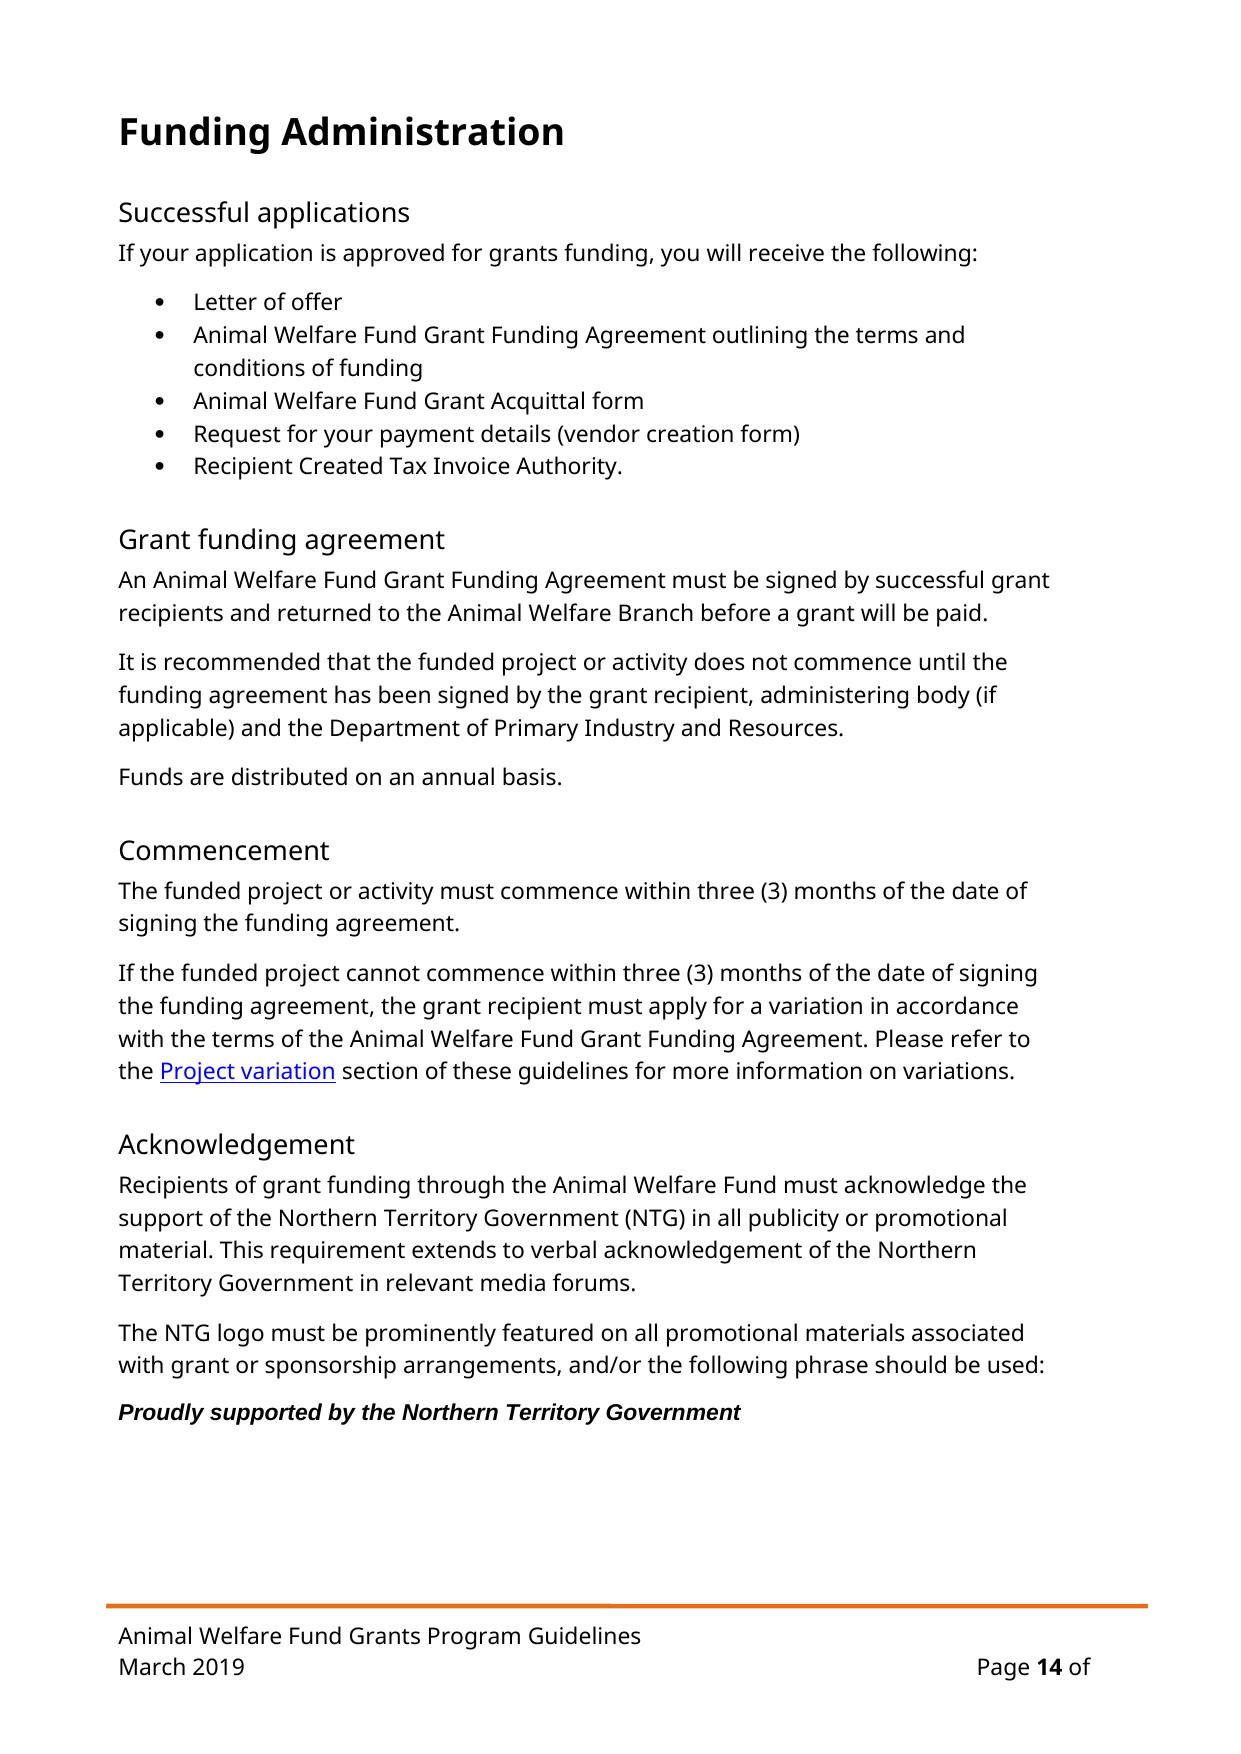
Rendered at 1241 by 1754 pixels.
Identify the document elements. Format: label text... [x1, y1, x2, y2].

text It is recommended that the funded project or activity does not commence until the funding agreement has been signed by the grant recipient, administering body (if applicable) and the Department of Primary Industry and Resources. [118, 646, 1063, 743]
text If your application is approved for grants funding, you will receive the following: [118, 237, 1063, 268]
list Animal Welfare Fund Grant Acquittal form [156, 385, 1063, 416]
subtitle Acknowledgement [118, 1126, 1063, 1162]
text Proudly supported by the Northern Territory Government [118, 1399, 1063, 1425]
subtitle Commencement [118, 831, 1063, 868]
subtitle Funding Administration [118, 105, 1063, 156]
subtitle Grant funding agreement [118, 521, 1063, 557]
subtitle Successful applications [118, 194, 1063, 231]
text The NTG logo must be prominently featured on all promotional materials associated with grant or sponsorship arrangements, and/or the following phrase should be used: [118, 1317, 1063, 1381]
text Funds are distributed on an annual basis. [118, 761, 1063, 792]
text Recipients of grant funding through the Animal Welfare Fund must acknowledge the support of the Northern Territory Government (NTG) in all publicity or promotional material. This requirement extends to verbal acknowledgement of the Northern Territory Government in relevant media forums. [118, 1169, 1063, 1298]
text The funded project or activity must commence within three (3) months of the date of signing the funding agreement. [118, 874, 1063, 939]
list Letter of offer [156, 286, 1063, 317]
text If the funded project cannot commence within three (3) months of the date of signing the funding agreement, the grant recipient must apply for a variation in accordance with the terms of the Animal Welfare Fund Grant Funding Agreement. Please refer to the Project variation section of these guidelines for more information on variations. [118, 957, 1063, 1087]
text An Animal Welfare Fund Grant Funding Agreement must be signed by successful grant recipients and returned to the Animal Welfare Branch before a grant will be paid. [118, 564, 1063, 628]
list Animal Welfare Fund Grant Funding Agreement outlining the terms and conditions of funding [156, 319, 1063, 383]
list Request for your payment details (vendor creation form) [156, 417, 1063, 449]
list Recipient Created Tax Invoice Authority. [156, 450, 1063, 482]
